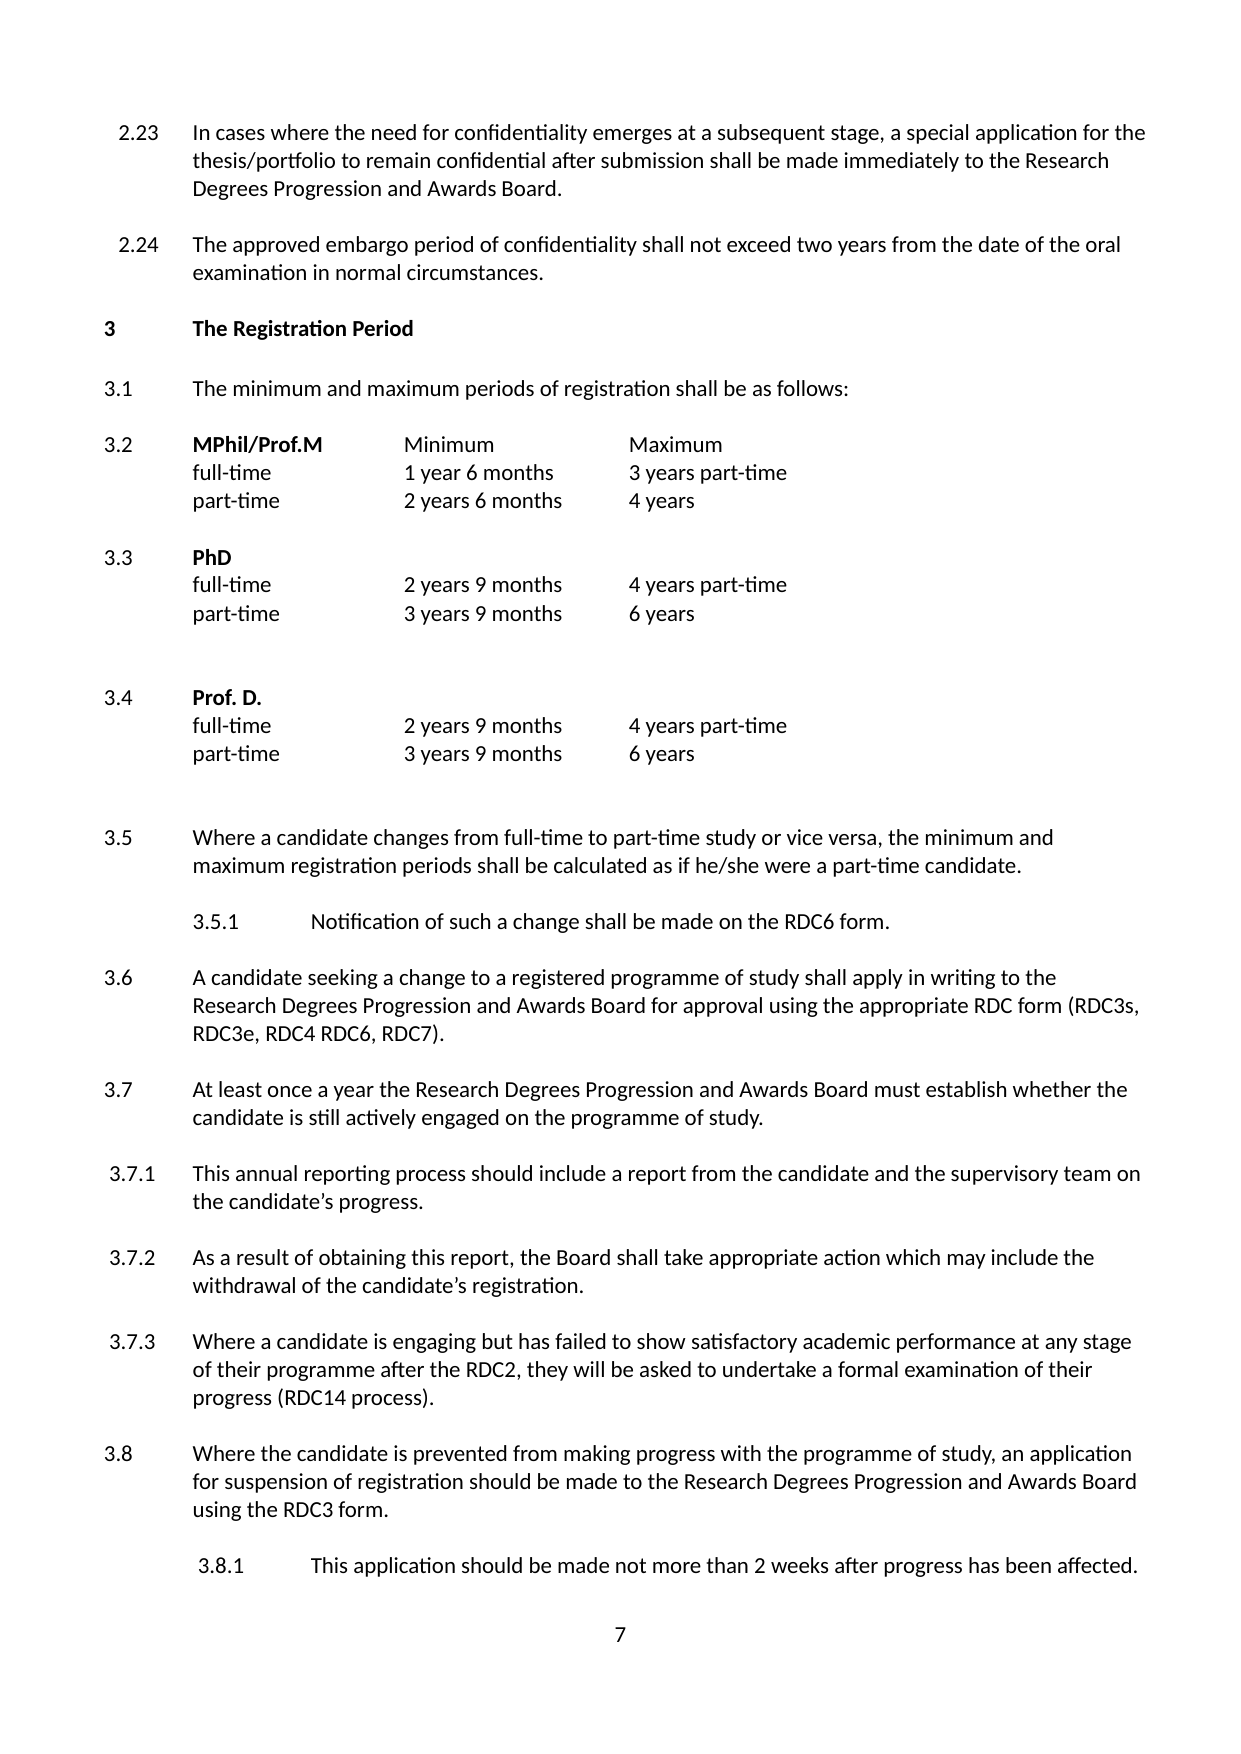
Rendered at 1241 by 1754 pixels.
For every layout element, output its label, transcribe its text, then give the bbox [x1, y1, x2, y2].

text 3.2 MPhil/Prof.M Minimum Maximum [104, 431, 963, 458]
text part-time 3 years 9 months 6 years [192, 739, 892, 767]
text part-time 3 years 9 months 6 years [192, 599, 892, 627]
text 3.7.1 This annual reporting process should include a report from the candidate and the supervisory team on the candidate’s progress. [104, 1159, 1152, 1215]
subtitle 3.3 PhD [104, 543, 1170, 571]
subtitle 3 The Registration Period [104, 314, 1170, 342]
text 3.8 Where the candidate is prevented from making progress with the programme of study, an application for suspension of registration should be made to the Research Degrees Progression and Awards Board using the RDC3 form. [104, 1439, 1144, 1523]
text 2.23 In cases where the need for confidentiality emerges at a subsequent stage, a special application for the thesis/portfolio to remain confidential after submission shall be made immediately to the Research Degrees Progression and Awards Board. [118, 118, 1152, 202]
text full-time 2 years 9 months 4 years part-time [192, 571, 892, 599]
text 3.7.2 As a result of obtaining this report, the Board shall take appropriate action which may include the withdrawal of the candidate’s registration. [104, 1243, 1152, 1299]
text 3.8.1 This application should be made not more than 2 weeks after progress has been affected. [192, 1551, 1182, 1579]
text part-time 2 years 6 months 4 years [192, 487, 892, 514]
text 3.7.3 Where a candidate is engaging but has failed to show satisfactory academic performance at any stage of their programme after the RDC2, they will be asked to undertake a formal examination of their progress (RDC14 process). [104, 1327, 1144, 1411]
text 3.5.1 Notification of such a change shall be made on the RDC6 form. [192, 907, 1182, 935]
text 2.24 The approved embargo period of confidentiality shall not exceed two years from the date of the oral examination in normal circumstances. [118, 230, 1152, 286]
text 3.7 At least once a year the Research Degrees Progression and Awards Board must establish whether the candidate is still actively engaged on the programme of study. [104, 1075, 1152, 1131]
text full-time 1 year 6 months 3 years part-time [192, 458, 892, 487]
text 3.6 A candidate seeking a change to a registered programme of study shall apply in writing to the Research Degrees Progression and Awards Board for approval using the appropriate RDC form (RDC3s, RDC3e, RDC4 RDC6, RDC7). [104, 963, 1144, 1047]
text 3.1 The minimum and maximum periods of registration shall be as follows: [104, 374, 1182, 402]
text 3.5 Where a candidate changes from full-time to part-time study or vice versa, the minimum and maximum registration periods shall be calculated as if he/she were a part-time candidate. [104, 823, 1152, 879]
text full-time 2 years 9 months 4 years part-time [192, 711, 892, 739]
text 3.4 Prof. D. [104, 683, 1182, 711]
